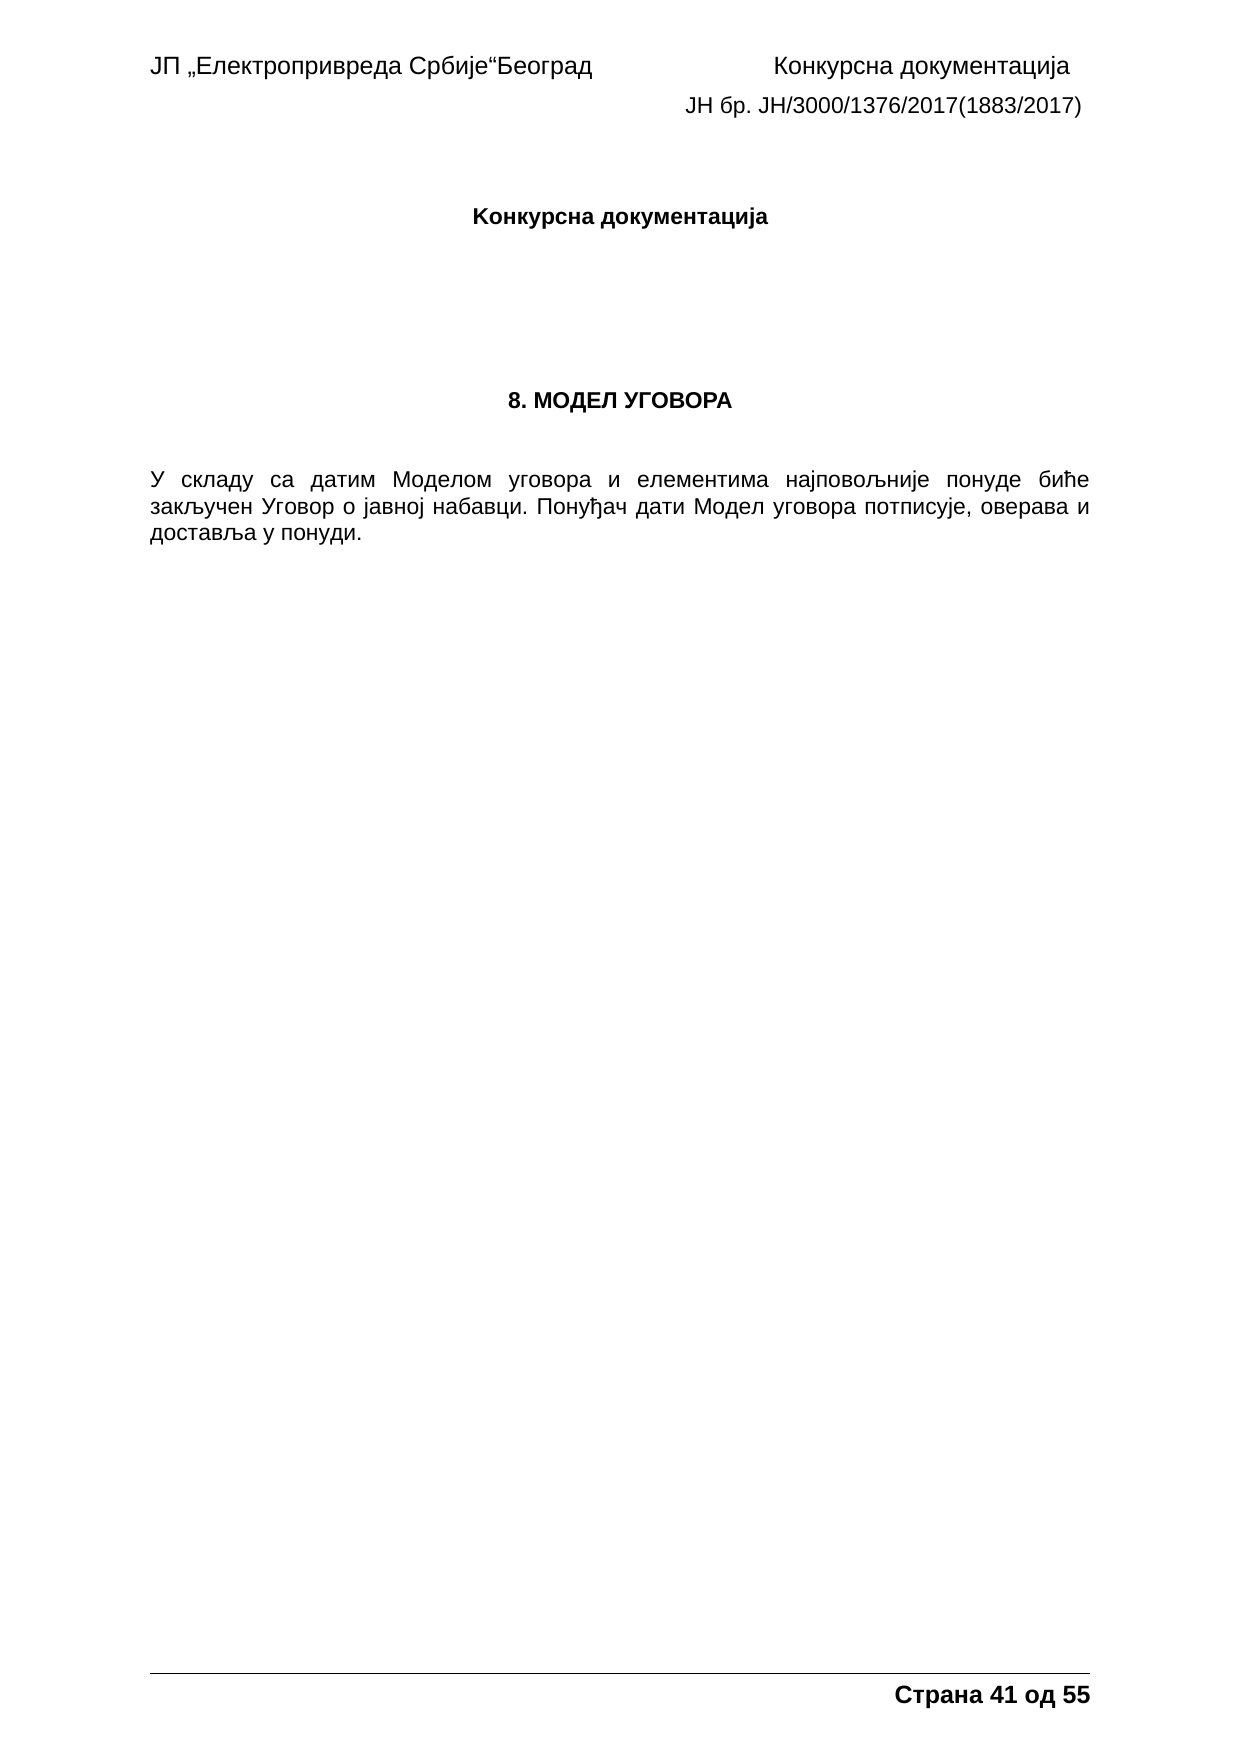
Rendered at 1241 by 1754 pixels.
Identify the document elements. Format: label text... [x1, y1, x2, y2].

text 8. МОДЕЛ УГОВОРА [150, 387, 1090, 413]
text У складу са датим Моделом уговора и елементима најповољније понуде биће закључен Уговор о јавној набавци. Понуђач дати Модел уговора потписује, оверава и доставља у понуди. [150, 466, 1090, 545]
text Kонкурсна документација [150, 203, 1090, 229]
